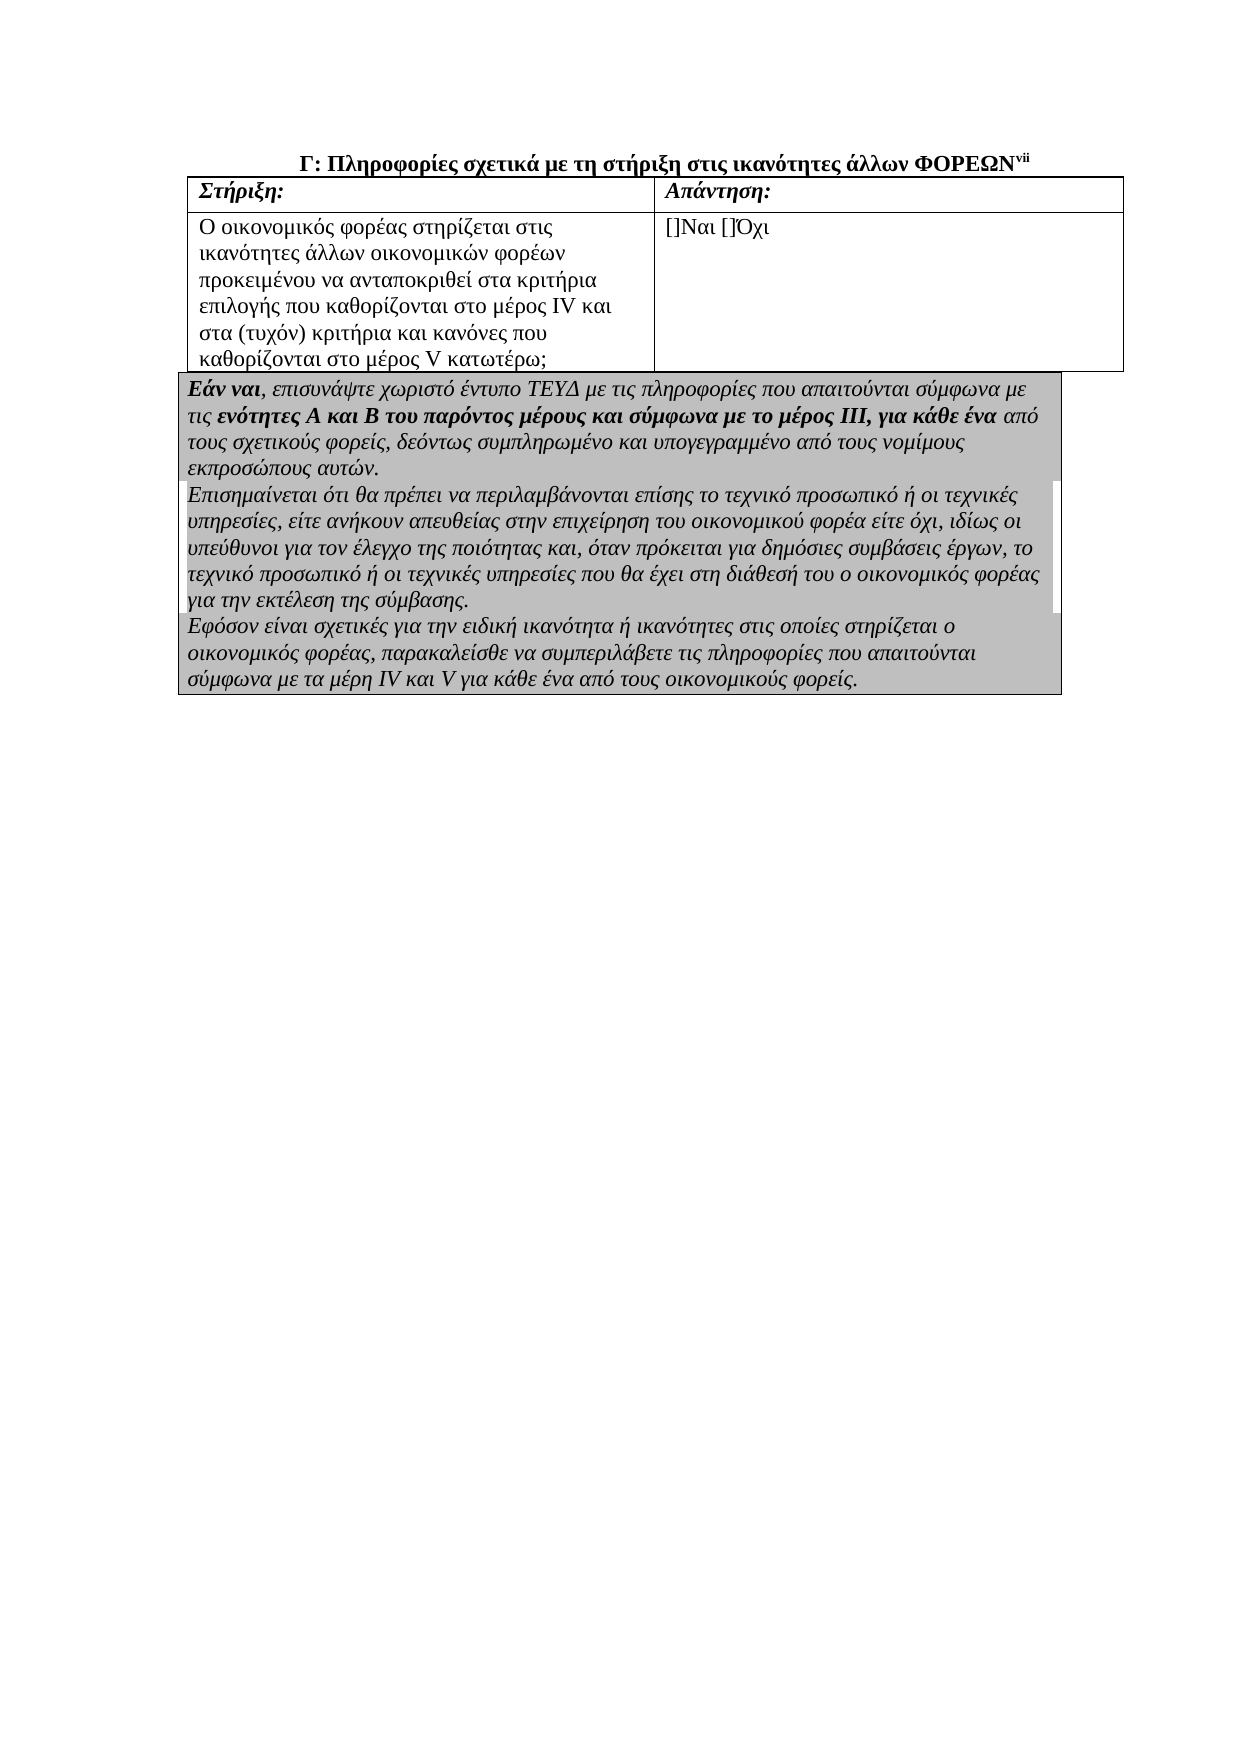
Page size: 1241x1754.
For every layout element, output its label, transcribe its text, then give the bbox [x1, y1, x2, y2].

text Εφόσον είναι σχετικές για την ειδική ικανότητα ή ικανότητες στις οποίες στηρίζεται ο οικονομικός φορέας, παρακαλείσθε να συμπεριλάβετε τις πληροφορίες που απαιτούνται σύμφωνα με τα μέρη IV και V για κάθε ένα από τους οικονομικούς φορείς. [179, 609, 1061, 694]
text Εάν ναι, επισυνάψτε χωριστό έντυπο ΤΕΥΔ με τις πληροφορίες που απαιτούνται σύμφωνα με τις ενότητες Α και Β του παρόντος μέρους και σύμφωνα με το μέρος ΙΙΙ, για κάθε ένα από τους σχετικούς φορείς, δεόντως συμπληρωμένο και υπογεγραμμένο από τους νομίμους εκπροσώπους αυτών. [179, 373, 1061, 481]
table_header Απάντηση: [655, 178, 1123, 212]
text Γ: Πληροφορίες σχετικά με τη στήριξη στις ικανότητες άλλων ΦΟΡΕΩΝ [276, 150, 1053, 176]
text Επισημαίνεται ότι θα πρέπει να περιλαμβάνονται επίσης το τεχνικό προσωπικό ή οι τεχνικές υπηρεσίες, είτε ανήκουν απευθείας στην επιχείρηση του οικονομικού φορέα είτε όχι, ιδίως οι υπεύθυνοι για τον έλεγχο της ποιότητας και, όταν πρόκειται για δημόσιες συμβάσεις έργων, το τεχνικό προσωπικό ή οι τεχνικές υπηρεσίες που θα έχει στη διάθεσή του ο οικονομικός φορέας για την εκτέλεση της σύμβασης. [187, 481, 1053, 609]
table_header Στήριξη: [188, 178, 654, 212]
table_cell Ο οικονομικός φορέας στηρίζεται στις ικανότητες άλλων οικονομικών φορέων προκειμένου να ανταποκριθεί στα κριτήρια επιλογής που καθορίζονται στο μέρος IV και στα (τυχόν) κριτήρια και κανόνες που καθορίζονται στο μέρος V κατωτέρω; [188, 213, 654, 371]
table_cell []Ναι []Όχι [655, 213, 1123, 371]
